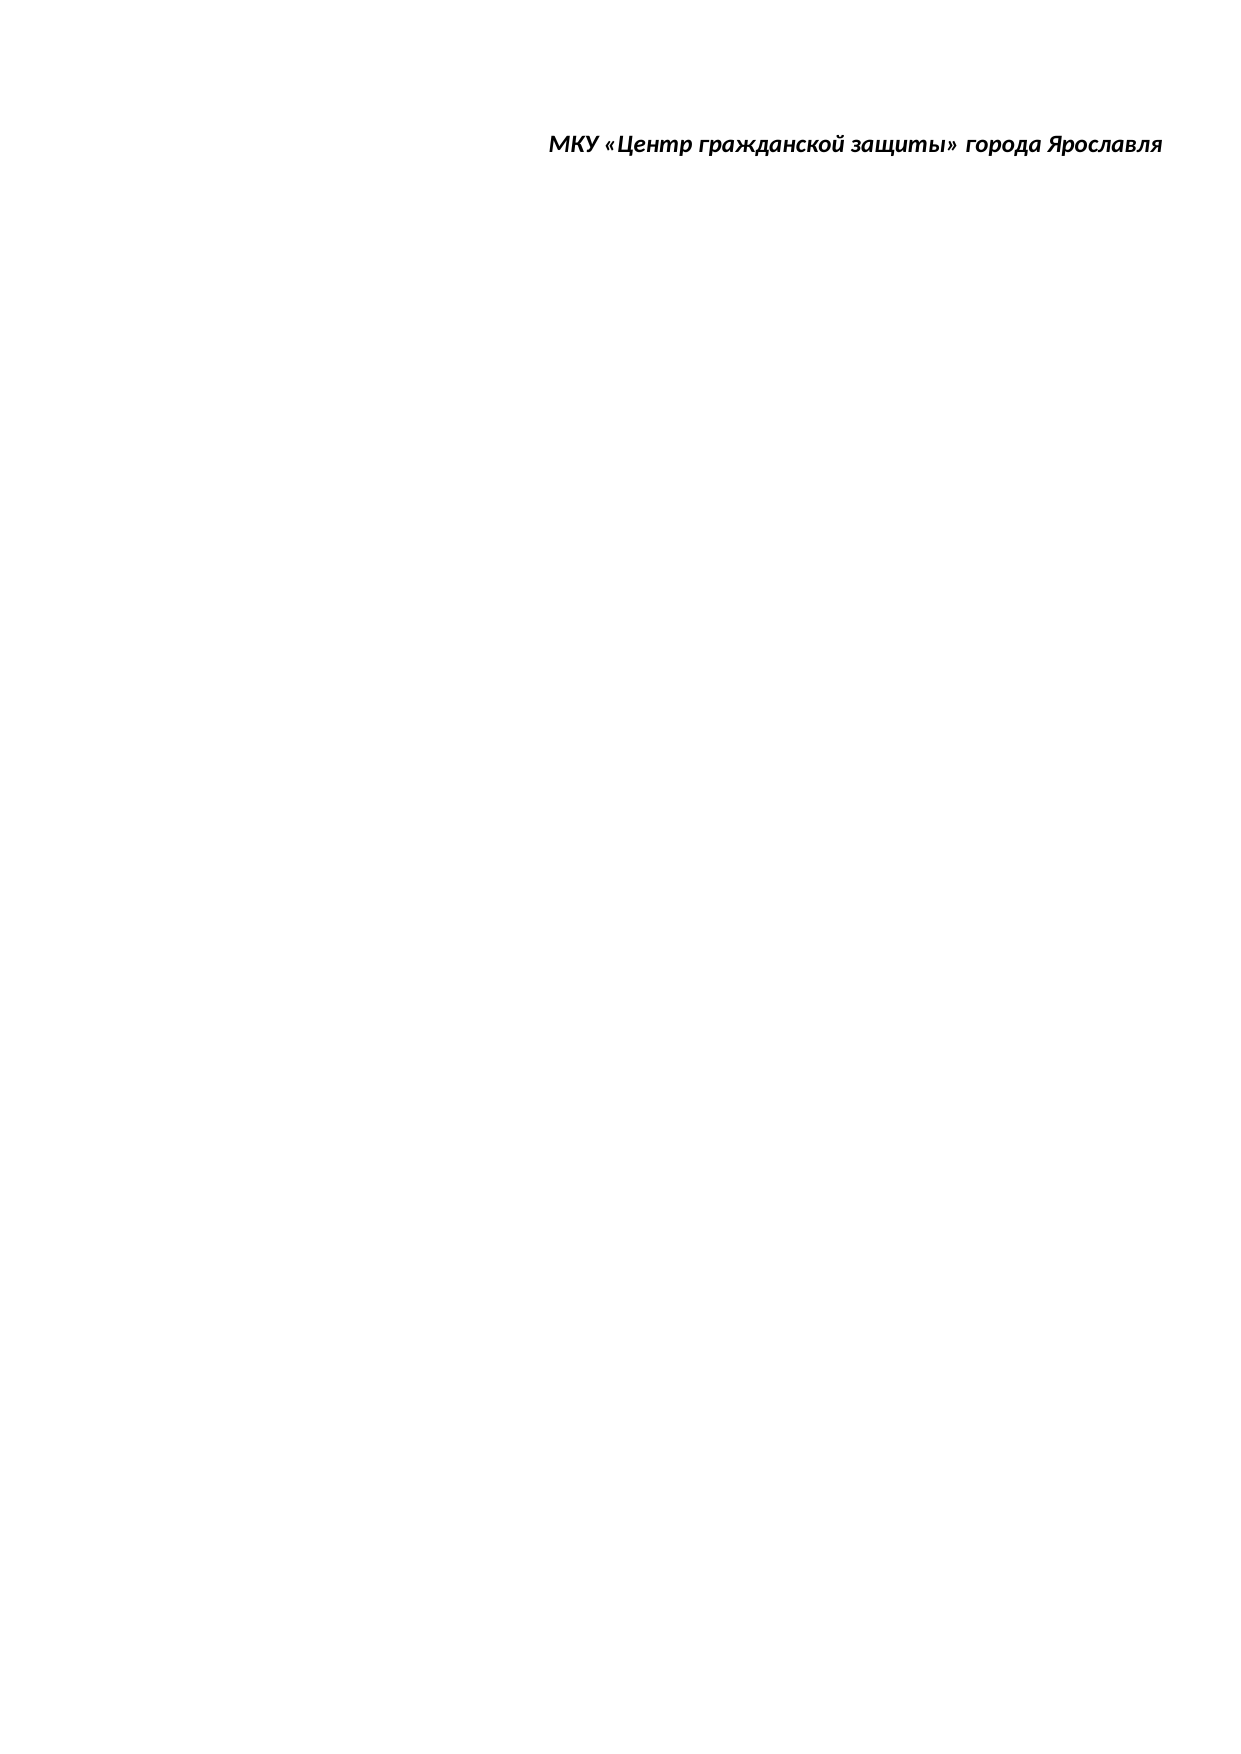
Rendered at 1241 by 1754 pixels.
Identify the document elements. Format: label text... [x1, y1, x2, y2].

text МКУ «Центр гражданской защиты» города Ярославля [75, 128, 1165, 158]
